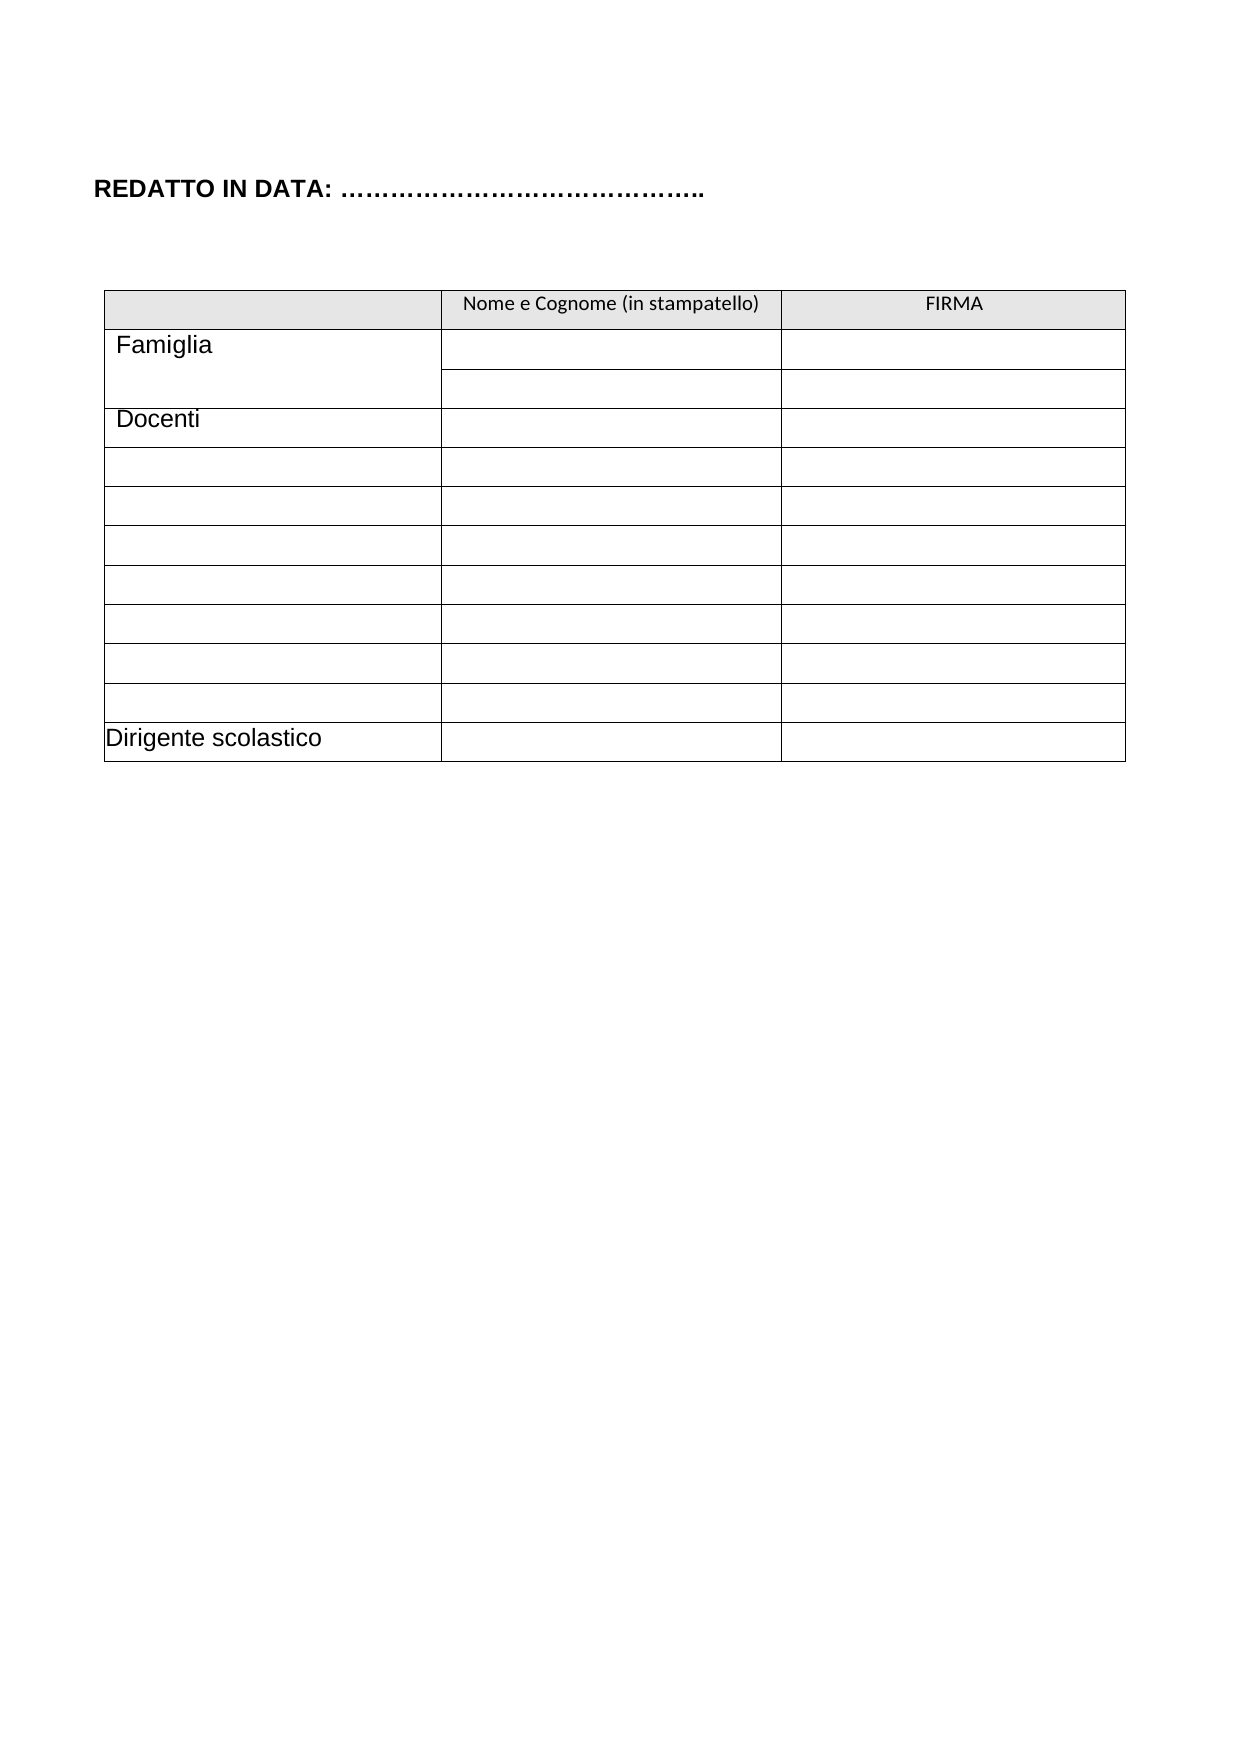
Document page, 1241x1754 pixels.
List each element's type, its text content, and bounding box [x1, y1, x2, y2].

table_cell [442, 566, 781, 604]
table_header FIRMA [782, 291, 1125, 329]
table_cell [105, 526, 441, 564]
table_cell [442, 370, 781, 408]
table_cell [442, 526, 781, 564]
table_cell [782, 526, 1125, 564]
table_cell [442, 448, 781, 486]
table_cell [442, 723, 781, 761]
table_cell [442, 487, 781, 525]
text REDATTO IN DATA: …………………………………….. [94, 172, 1140, 202]
table_cell [782, 684, 1125, 722]
table_cell Docenti [105, 409, 441, 447]
table_cell [105, 605, 441, 643]
table_cell [782, 605, 1125, 643]
table_cell [442, 605, 781, 643]
table_cell [442, 330, 781, 368]
table_cell [442, 644, 781, 682]
table_cell [105, 487, 441, 525]
table_cell [105, 566, 441, 604]
table_cell [782, 330, 1125, 368]
table_cell [105, 684, 441, 722]
table_cell [442, 684, 781, 722]
table_header [105, 291, 441, 329]
table_cell [782, 487, 1125, 525]
table_cell [105, 644, 441, 682]
table_header Nome e Cognome (in stampatello) [442, 291, 781, 329]
table_cell [782, 566, 1125, 604]
table_cell [782, 370, 1125, 408]
table_cell Famiglia [105, 330, 441, 408]
table_cell [782, 409, 1125, 447]
table_cell [442, 409, 781, 447]
table_cell [782, 723, 1125, 761]
table_cell Dirigente scolastico [105, 723, 441, 761]
table_cell [782, 448, 1125, 486]
table_cell [782, 644, 1125, 682]
table_cell [105, 448, 441, 486]
